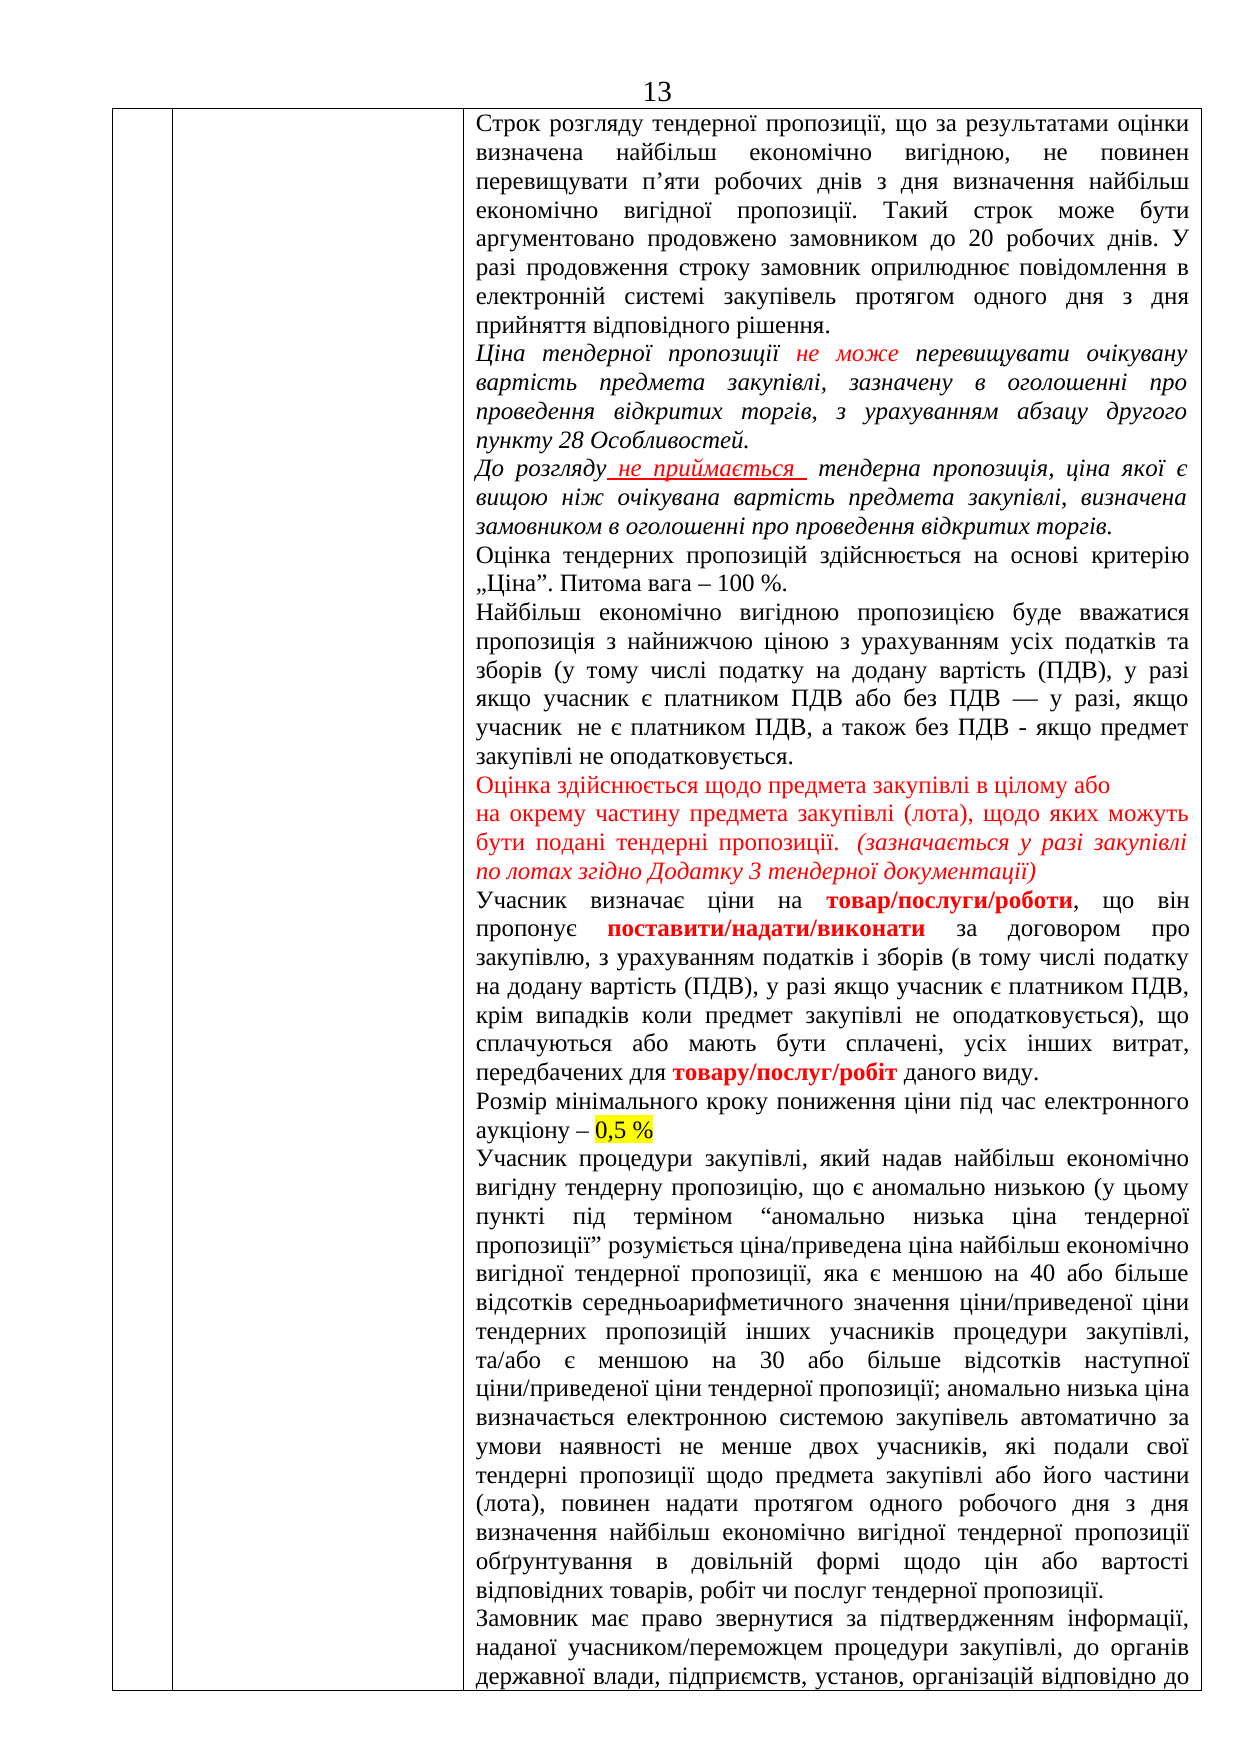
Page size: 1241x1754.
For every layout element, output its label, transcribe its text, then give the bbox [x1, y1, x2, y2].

table_cell 1 [113, 109, 172, 1690]
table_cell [464, 109, 1201, 1690]
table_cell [173, 109, 463, 1690]
